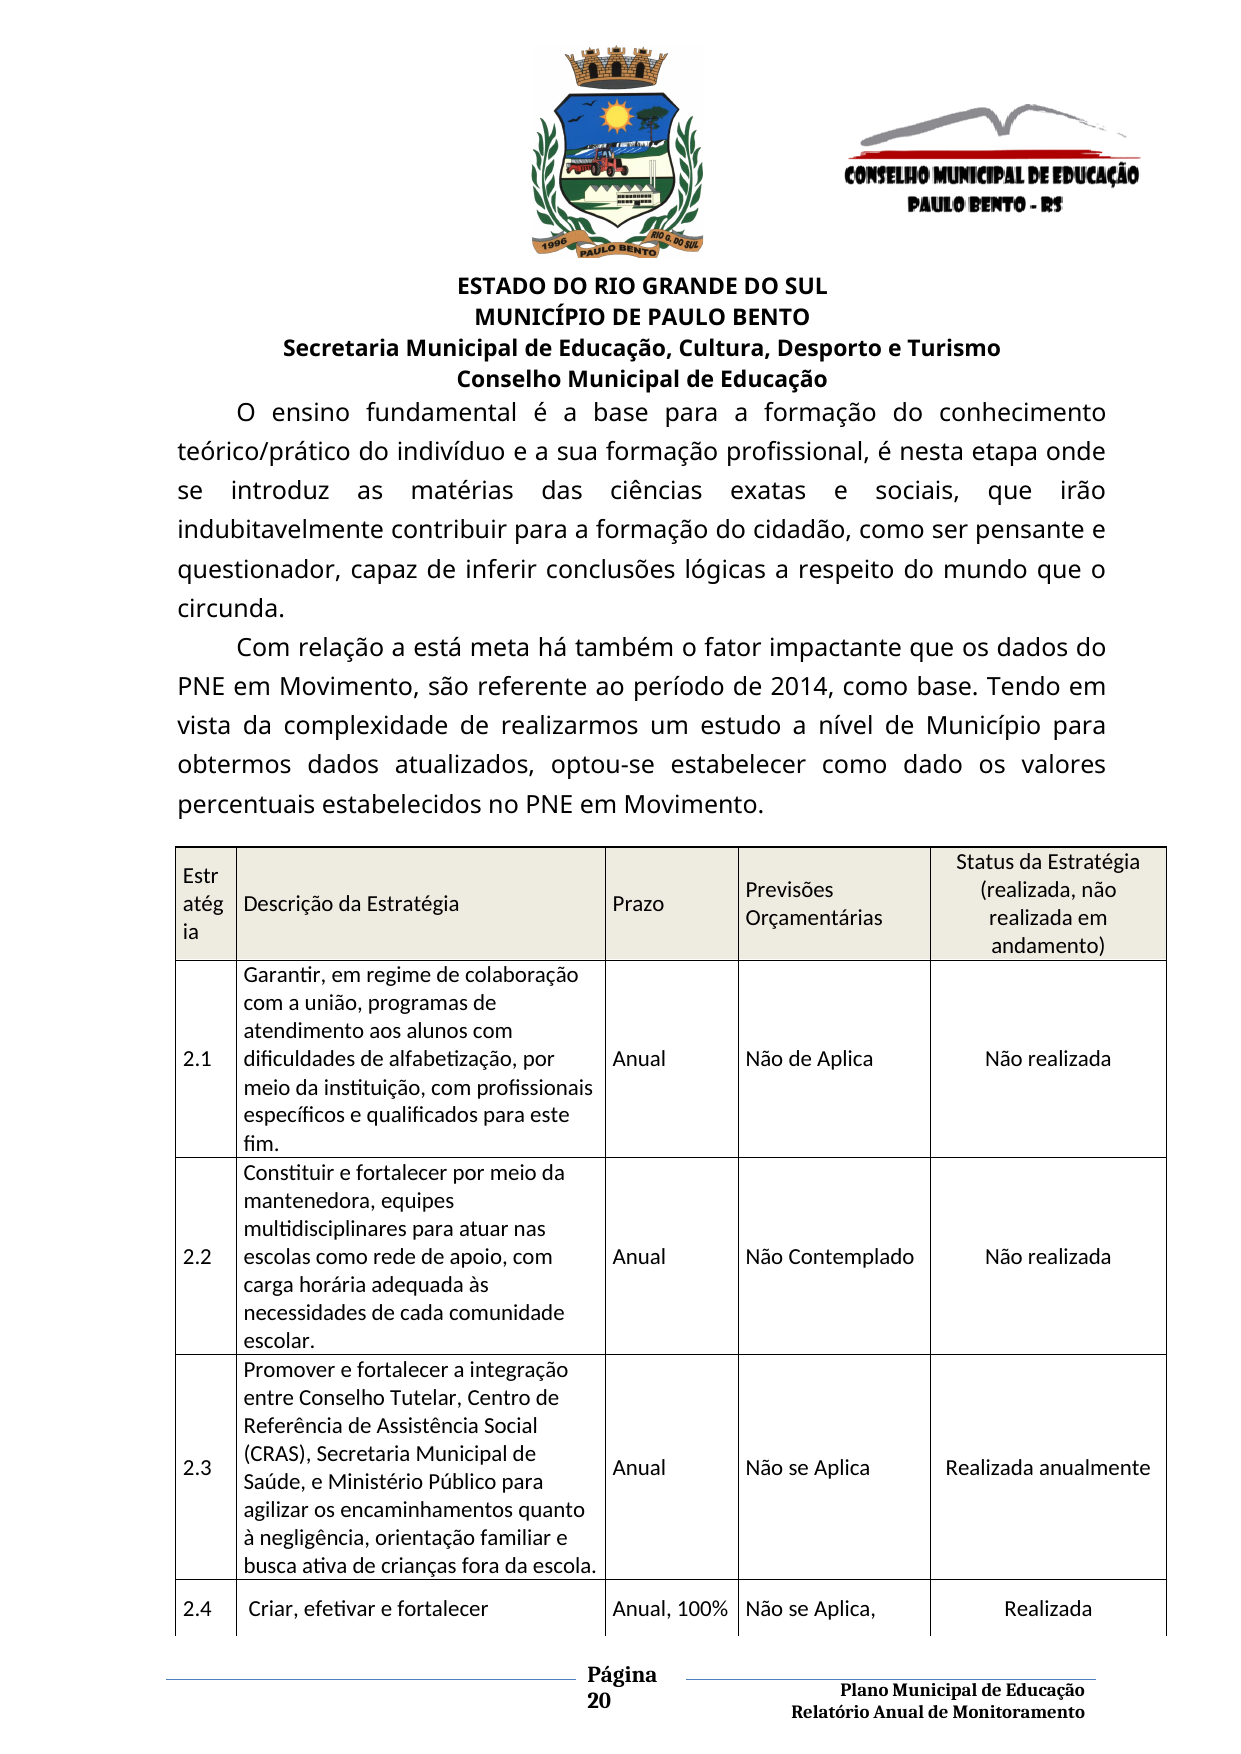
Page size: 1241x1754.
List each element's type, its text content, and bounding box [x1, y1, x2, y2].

table_cell 2.4 [176, 1580, 236, 1636]
table_cell Não realizada [931, 1158, 1166, 1354]
table_cell Não se Aplica, atentar para planejamento da Secretaria de Educação e Escolas do Sistema Municipal de Ensino [739, 1580, 930, 1636]
table_cell Constituir e fortalecer por meio da mantenedora, equipes multidisciplinares para atuar nas escolas como rede de apoio, com carga horária adequada às necessidades de cada comunidade escolar. [237, 1158, 605, 1354]
table_cell Não se Aplica [739, 1355, 930, 1579]
table_cell 2.2 [176, 1158, 236, 1354]
table_cell Realizada anualmente [931, 1355, 1166, 1579]
list Com relação a está meta há também o fator impactante que os dados do PNE em Movimento, são referente ao período de 2014, como base. Tendo em vista da complexidade de realizarmos um estudo a nível de Município para obtermos dados atualizados, optou-se estabelecer como dado os valores percentuais estabelecidos no PNE em Movimento. [177, 630, 1107, 820]
table_header Previsões Orçamentárias [739, 848, 930, 959]
picture [531, 45, 704, 258]
table_cell Garantir, em regime de colaboração com a união, programas de atendimento aos alunos com dificuldades de alfabetização, por meio da instituição, com profissionais específicos e qualificados para este fim. [237, 961, 605, 1157]
table_cell Anual [606, 1158, 738, 1354]
table_cell 2.3 [176, 1355, 236, 1579]
table_cell Não de Aplica [739, 961, 930, 1157]
table_cell Realizada [931, 1580, 1166, 1636]
table_cell Promover e fortalecer a integração entre Conselho Tutelar, Centro de Referência de Assistência Social (CRAS), Secretaria Municipal de Saúde, e Ministério Público para agilizar os encaminhamentos quanto à negligência, orientação familiar e busca ativa de crianças fora da escola. [237, 1355, 605, 1579]
picture [844, 104, 1141, 213]
table_cell Anual [606, 961, 738, 1157]
table_cell Anual, 100% em 2017. [606, 1580, 738, 1636]
list O ensino fundamental é a base para a formação do conhecimento teórico/prático do indivíduo e a sua formação profissional, é nesta etapa onde se introduz as matérias das ciências exatas e sociais, que irão indubitavelmente contribuir para a formação do cidadão, como ser pensante e questionador, capaz de inferir conclusões lógicas a respeito do mundo que o circunda. [177, 395, 1107, 624]
table_cell 2.1 [176, 961, 236, 1157]
table_header Estratégia [176, 848, 236, 959]
table_header Status da Estratégia (realizada, não realizada em andamento) [931, 848, 1166, 959]
table_cell Não Contemplado [739, 1158, 930, 1354]
table_header Prazo [606, 848, 738, 959]
table_cell Não realizada [931, 961, 1166, 1157]
table_header Descrição da Estratégia [237, 848, 605, 959]
table_cell Anual [606, 1355, 738, 1579]
